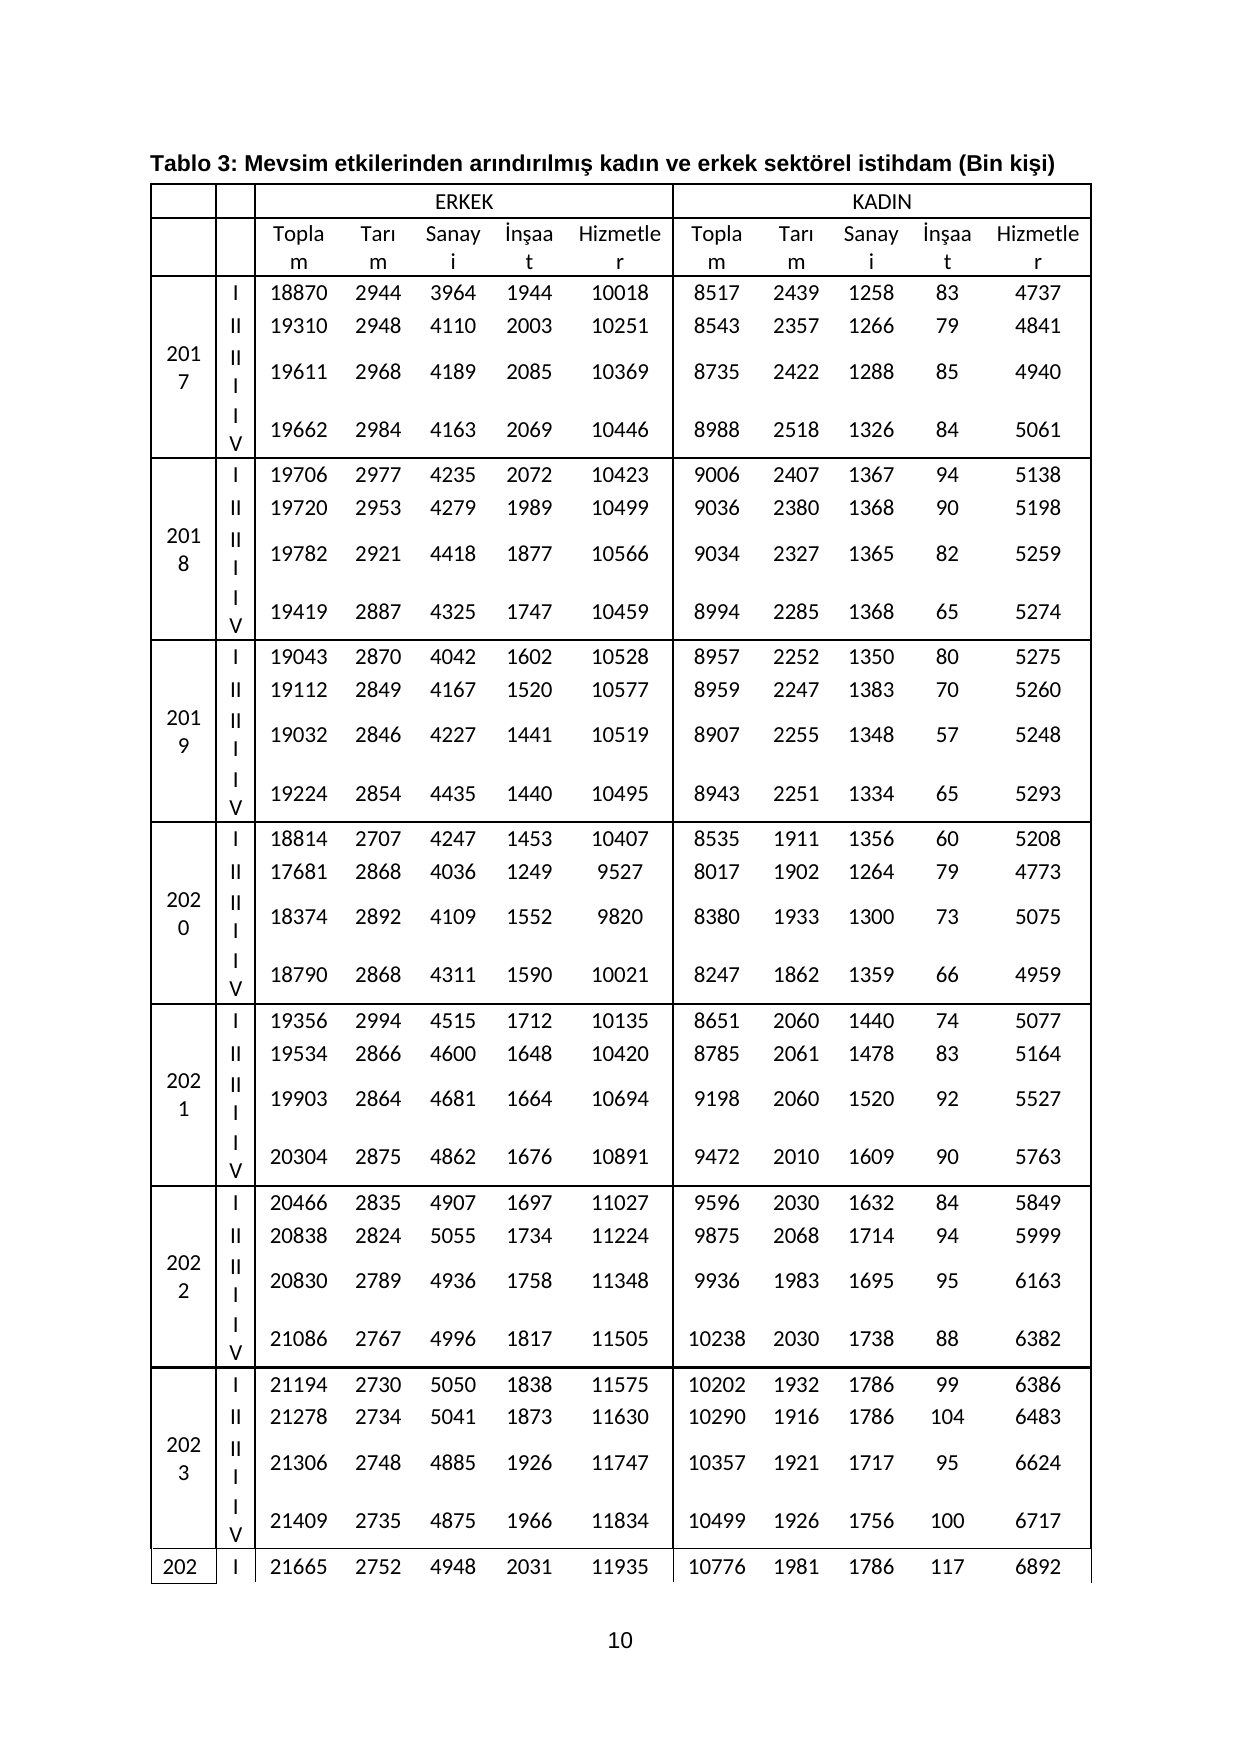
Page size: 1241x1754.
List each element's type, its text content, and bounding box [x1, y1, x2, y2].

table_cell 1911 [760, 823, 832, 853]
table_cell 5293 [985, 763, 1090, 821]
table_cell 1552 [492, 886, 566, 944]
table_cell 2003 [492, 308, 566, 341]
table_cell 4189 [414, 341, 492, 399]
table_cell 1356 [832, 823, 910, 853]
table_cell 60 [910, 823, 984, 853]
table_cell 9596 [674, 1187, 760, 1217]
table_cell 1590 [492, 945, 566, 1003]
table_cell 2752 [342, 1549, 414, 1583]
table_cell 88 [910, 1308, 984, 1366]
table_cell 10238 [674, 1308, 760, 1366]
table_cell 5050 [414, 1369, 492, 1399]
table_cell 2251 [760, 763, 832, 821]
table_cell 1648 [492, 1035, 566, 1068]
table_cell I [217, 1187, 254, 1217]
table_cell 10290 [674, 1399, 760, 1432]
table_cell 1334 [832, 763, 910, 821]
table_cell IV [217, 399, 254, 457]
table_cell 5138 [985, 459, 1090, 490]
table_cell 1714 [832, 1217, 910, 1250]
table_cell 4247 [414, 823, 492, 853]
table_cell 18870 [256, 277, 342, 308]
table_cell 92 [910, 1068, 984, 1126]
table_cell I [217, 1005, 254, 1035]
table_cell İnşaat [492, 219, 566, 275]
table_cell 2892 [342, 886, 414, 944]
table_cell 8247 [674, 945, 760, 1003]
table_cell 11575 [566, 1369, 672, 1399]
table_cell 2824 [342, 1217, 414, 1250]
table_cell 5055 [414, 1217, 492, 1250]
table_cell III [217, 523, 254, 581]
table_cell 2730 [342, 1369, 414, 1399]
table_cell 9198 [674, 1068, 760, 1126]
table_cell 2944 [342, 277, 414, 308]
table_cell 8959 [674, 672, 760, 704]
table_cell 117 [910, 1549, 984, 1583]
table_cell 8535 [674, 823, 760, 853]
table_cell 9472 [674, 1126, 760, 1184]
table_cell 10357 [674, 1432, 760, 1490]
table_cell 1747 [492, 581, 566, 639]
table_cell 2068 [760, 1217, 832, 1250]
table_cell 2870 [342, 641, 414, 672]
table_cell 21194 [256, 1369, 342, 1399]
table_cell 1249 [492, 854, 566, 886]
table_cell 2868 [342, 854, 414, 886]
table_cell 2017 [152, 277, 215, 457]
table_cell III [217, 1432, 254, 1490]
table_cell 19112 [256, 672, 342, 704]
table_cell 1983 [760, 1250, 832, 1308]
table_cell 4109 [414, 886, 492, 944]
table_cell 6483 [985, 1399, 1090, 1432]
table_cell 1359 [832, 945, 910, 1003]
table_cell 2707 [342, 823, 414, 853]
table_cell 6386 [985, 1369, 1090, 1399]
table_cell 20830 [256, 1250, 342, 1308]
table_cell 2868 [342, 945, 414, 1003]
table_cell 104 [910, 1399, 984, 1432]
table_cell 1758 [492, 1250, 566, 1308]
table_cell II [217, 490, 254, 523]
table_cell 1440 [832, 1005, 910, 1035]
table_cell 1520 [492, 672, 566, 704]
table_cell Sanayi [832, 219, 910, 275]
table_cell 1266 [832, 308, 910, 341]
table_cell 10407 [566, 823, 672, 853]
table_cell 4515 [414, 1005, 492, 1035]
table_cell 4435 [414, 763, 492, 821]
table_cell 8785 [674, 1035, 760, 1068]
table_cell II [217, 1035, 254, 1068]
table_cell 2887 [342, 581, 414, 639]
table_cell 2010 [760, 1126, 832, 1184]
table_cell 8907 [674, 705, 760, 763]
table_cell 2439 [760, 277, 832, 308]
table_cell 4841 [985, 308, 1090, 341]
table_cell 8517 [674, 277, 760, 308]
table_cell III [217, 886, 254, 944]
table_cell 10202 [674, 1369, 760, 1399]
table_cell 1944 [492, 277, 566, 308]
table_cell 19662 [256, 399, 342, 457]
table_cell 2875 [342, 1126, 414, 1184]
table_cell III [217, 705, 254, 763]
table_cell 20466 [256, 1187, 342, 1217]
table_cell 70 [910, 672, 984, 704]
table_cell 11935 [566, 1549, 673, 1583]
table_cell I [217, 1369, 254, 1399]
table_cell 2255 [760, 705, 832, 763]
table_cell 2030 [760, 1187, 832, 1217]
table_cell 83 [910, 1035, 984, 1068]
table_cell 17681 [256, 854, 342, 886]
table_cell 8943 [674, 763, 760, 821]
table_cell III [217, 1068, 254, 1126]
table_cell 2019 [152, 641, 215, 821]
table_cell 4110 [414, 308, 492, 341]
table_header ERKEK [256, 185, 672, 217]
table_cell 1717 [832, 1432, 910, 1490]
table_cell 2994 [342, 1005, 414, 1035]
table_cell 4163 [414, 399, 492, 457]
table_cell 2285 [760, 581, 832, 639]
table_cell 4773 [985, 854, 1090, 886]
table_cell 2060 [760, 1068, 832, 1126]
table_cell 2422 [760, 341, 832, 399]
table_cell 4235 [414, 459, 492, 490]
table_cell 4600 [414, 1035, 492, 1068]
table_cell 94 [910, 1217, 984, 1250]
table_cell 2085 [492, 341, 566, 399]
table_cell 1786 [832, 1369, 910, 1399]
table_cell 1695 [832, 1250, 910, 1308]
table_cell [217, 219, 254, 275]
table_cell 1632 [832, 1187, 910, 1217]
table_cell 8994 [674, 581, 760, 639]
table_cell 6624 [985, 1432, 1090, 1490]
table_cell 9034 [674, 523, 760, 581]
table_cell 4036 [414, 854, 492, 886]
table_cell 1921 [760, 1432, 832, 1490]
table_cell II [217, 672, 254, 704]
table_cell 99 [910, 1369, 984, 1399]
table_cell 2767 [342, 1308, 414, 1366]
table_cell IV [217, 1490, 254, 1548]
table_cell 4885 [414, 1432, 492, 1490]
table_cell 21278 [256, 1399, 342, 1432]
table_cell 1989 [492, 490, 566, 523]
table_cell 1264 [832, 854, 910, 886]
table_cell 1697 [492, 1187, 566, 1217]
table_cell 10495 [566, 763, 672, 821]
table_cell 2977 [342, 459, 414, 490]
table_cell 73 [910, 886, 984, 944]
table_cell 94 [910, 459, 984, 490]
table_cell 1478 [832, 1035, 910, 1068]
table_header [217, 185, 254, 217]
table_cell 1440 [492, 763, 566, 821]
table_cell 5041 [414, 1399, 492, 1432]
table_cell 1817 [492, 1308, 566, 1366]
table_cell 90 [910, 1126, 984, 1184]
table_cell 19534 [256, 1035, 342, 1068]
table_cell 11348 [566, 1250, 672, 1308]
table_cell 1738 [832, 1308, 910, 1366]
table_cell 1288 [832, 341, 910, 399]
table_cell 1367 [832, 459, 910, 490]
table_cell 1664 [492, 1068, 566, 1126]
table_cell 21306 [256, 1432, 342, 1490]
table_cell 4279 [414, 490, 492, 523]
table_cell 19782 [256, 523, 342, 581]
table_cell 6382 [985, 1308, 1090, 1366]
table_cell 8651 [674, 1005, 760, 1035]
table_cell 1712 [492, 1005, 566, 1035]
table_cell 1756 [832, 1490, 910, 1548]
table_cell 19356 [256, 1005, 342, 1035]
table_cell 83 [910, 277, 984, 308]
table_cell 4875 [414, 1490, 492, 1548]
table_cell 8017 [674, 854, 760, 886]
table_cell 5208 [985, 823, 1090, 853]
table_cell 10135 [566, 1005, 672, 1035]
table_cell 2357 [760, 308, 832, 341]
table_cell 2968 [342, 341, 414, 399]
table_cell 90 [910, 490, 984, 523]
table_cell 5849 [985, 1187, 1090, 1217]
table_cell 4862 [414, 1126, 492, 1184]
table_cell 2748 [342, 1432, 414, 1490]
table_cell 65 [910, 581, 984, 639]
table_cell 1368 [832, 581, 910, 639]
table_cell 19903 [256, 1068, 342, 1126]
table_cell 9936 [674, 1250, 760, 1308]
table_cell 4940 [985, 341, 1090, 399]
table_cell 2518 [760, 399, 832, 457]
table_cell 1966 [492, 1490, 566, 1548]
table_cell 11027 [566, 1187, 672, 1217]
table_cell 5164 [985, 1035, 1090, 1068]
table_cell 2849 [342, 672, 414, 704]
table_cell 10420 [566, 1035, 672, 1068]
table_cell 5763 [985, 1126, 1090, 1184]
table_cell 1676 [492, 1126, 566, 1184]
table_cell I [217, 823, 254, 853]
table_cell 1326 [832, 399, 910, 457]
table_cell 2953 [342, 490, 414, 523]
table_cell 10459 [566, 581, 672, 639]
table_cell Tarım [342, 219, 414, 275]
table_cell 1786 [832, 1399, 910, 1432]
table_cell 95 [910, 1432, 984, 1490]
table_cell 10499 [566, 490, 672, 523]
table_cell 95 [910, 1250, 984, 1308]
table_cell 2031 [492, 1549, 566, 1583]
table_cell 2846 [342, 705, 414, 763]
table_header [152, 185, 215, 217]
table_cell 4325 [414, 581, 492, 639]
table_cell 2021 [152, 1005, 215, 1184]
table_cell 2734 [342, 1399, 414, 1432]
table_cell 2407 [760, 459, 832, 490]
table_cell 21665 [255, 1549, 342, 1583]
table_cell II [217, 308, 254, 341]
table_cell 2060 [760, 1005, 832, 1035]
table_cell I [217, 1549, 255, 1583]
table_cell IV [217, 1308, 254, 1366]
table_cell 84 [910, 399, 984, 457]
table_cell 8957 [674, 641, 760, 672]
table_cell 1609 [832, 1126, 910, 1184]
table_cell 1258 [832, 277, 910, 308]
table_cell 2061 [760, 1035, 832, 1068]
table_cell [152, 219, 215, 275]
table_cell 1862 [760, 945, 832, 1003]
table_cell Hizmetler [985, 219, 1090, 275]
table_cell 10891 [566, 1126, 672, 1184]
table_cell 66 [910, 945, 984, 1003]
table_cell I [217, 641, 254, 672]
table_cell 19611 [256, 341, 342, 399]
table_cell 4311 [414, 945, 492, 1003]
table_cell 19032 [256, 705, 342, 763]
table_cell III [217, 341, 254, 399]
table_cell 19224 [256, 763, 342, 821]
table_cell 2835 [342, 1187, 414, 1217]
table_cell 11630 [566, 1399, 672, 1432]
table_cell 5259 [985, 523, 1090, 581]
table_cell 5061 [985, 399, 1090, 457]
table_cell 19310 [256, 308, 342, 341]
table_cell 1348 [832, 705, 910, 763]
table_cell 1926 [492, 1432, 566, 1490]
table_cell III [217, 1250, 254, 1308]
table_cell 5275 [985, 641, 1090, 672]
table_cell 3964 [414, 277, 492, 308]
table_cell 5527 [985, 1068, 1090, 1126]
table_cell 10251 [566, 308, 672, 341]
table_cell 10776 [673, 1549, 760, 1583]
table_cell 1383 [832, 672, 910, 704]
table_cell I [217, 459, 254, 490]
table_cell 1365 [832, 523, 910, 581]
table_cell 4418 [414, 523, 492, 581]
table_cell 4996 [414, 1308, 492, 1366]
table_cell 4959 [985, 945, 1090, 1003]
table_cell 1902 [760, 854, 832, 886]
table_cell 2069 [492, 399, 566, 457]
table_cell 80 [910, 641, 984, 672]
table_cell IV [217, 945, 254, 1003]
table_cell 1602 [492, 641, 566, 672]
table_cell 2022 [152, 1187, 215, 1366]
table_cell 4681 [414, 1068, 492, 1126]
table_cell 9527 [566, 854, 672, 886]
table_cell 5198 [985, 490, 1090, 523]
table_cell 4936 [414, 1250, 492, 1308]
table_cell 11747 [566, 1432, 672, 1490]
table_cell 4948 [414, 1549, 492, 1583]
table_cell 1368 [832, 490, 910, 523]
table_cell 10423 [566, 459, 672, 490]
table_cell 18374 [256, 886, 342, 944]
table_cell 5248 [985, 705, 1090, 763]
table_cell 2789 [342, 1250, 414, 1308]
table_cell 11834 [566, 1490, 672, 1548]
table_cell 10018 [566, 277, 672, 308]
table_cell 4907 [414, 1187, 492, 1217]
table_cell 8543 [674, 308, 760, 341]
table_cell 9006 [674, 459, 760, 490]
table_cell 1981 [760, 1549, 832, 1583]
table_cell 2921 [342, 523, 414, 581]
table_cell II [217, 1399, 254, 1432]
table_cell 18790 [256, 945, 342, 1003]
table_cell 19043 [256, 641, 342, 672]
table_cell 9820 [566, 886, 672, 944]
table_cell 9036 [674, 490, 760, 523]
table_cell 100 [910, 1490, 984, 1548]
table_cell 85 [910, 341, 984, 399]
table_cell 1873 [492, 1399, 566, 1432]
table_cell 5077 [985, 1005, 1090, 1035]
table_cell 6163 [985, 1250, 1090, 1308]
table_cell 2735 [342, 1490, 414, 1548]
table_cell 2327 [760, 523, 832, 581]
table_cell 10566 [566, 523, 672, 581]
table_cell 2864 [342, 1068, 414, 1126]
table_cell 5260 [985, 672, 1090, 704]
table_cell 57 [910, 705, 984, 763]
table_cell 74 [910, 1005, 984, 1035]
table_cell 19720 [256, 490, 342, 523]
table_cell 9875 [674, 1217, 760, 1250]
table_cell Tarım [760, 219, 832, 275]
table_cell 5075 [985, 886, 1090, 944]
table_cell 5999 [985, 1217, 1090, 1250]
table_cell 10577 [566, 672, 672, 704]
table_cell 1916 [760, 1399, 832, 1432]
table_cell 8735 [674, 341, 760, 399]
table_cell 79 [910, 308, 984, 341]
table_cell 19419 [256, 581, 342, 639]
table_cell 10446 [566, 399, 672, 457]
table_cell 1734 [492, 1217, 566, 1250]
table_cell 10369 [566, 341, 672, 399]
table_cell 10519 [566, 705, 672, 763]
table_cell 20838 [256, 1217, 342, 1250]
table_cell 2252 [760, 641, 832, 672]
table_cell 82 [910, 523, 984, 581]
table_cell 11224 [566, 1217, 672, 1250]
table_cell 2380 [760, 490, 832, 523]
table_cell 79 [910, 854, 984, 886]
table_cell 2024 [152, 1549, 216, 1583]
table_cell 1926 [760, 1490, 832, 1548]
table_cell 4042 [414, 641, 492, 672]
table_cell 20304 [256, 1126, 342, 1184]
table_cell Toplam [256, 219, 342, 275]
table_cell 11505 [566, 1308, 672, 1366]
table_cell 21086 [256, 1308, 342, 1366]
table_cell 2030 [760, 1308, 832, 1366]
table_cell 10694 [566, 1068, 672, 1126]
table_cell 19706 [256, 459, 342, 490]
table_cell 2247 [760, 672, 832, 704]
table_cell Hizmetler [566, 219, 672, 275]
table_cell 4737 [985, 277, 1090, 308]
table_cell Sanayi [414, 219, 492, 275]
table_cell 2020 [152, 823, 215, 1003]
table_cell 21409 [256, 1490, 342, 1548]
table_cell II [217, 1217, 254, 1250]
table_cell 4167 [414, 672, 492, 704]
table_cell 2072 [492, 459, 566, 490]
table_cell 1453 [492, 823, 566, 853]
table_cell II [217, 854, 254, 886]
table_cell IV [217, 1126, 254, 1184]
table_cell 5274 [985, 581, 1090, 639]
table_cell 1933 [760, 886, 832, 944]
table_cell 8988 [674, 399, 760, 457]
table_cell 84 [910, 1187, 984, 1217]
table_cell 2948 [342, 308, 414, 341]
table_cell 10528 [566, 641, 672, 672]
table_cell 1786 [832, 1549, 910, 1583]
table_cell 18814 [256, 823, 342, 853]
table_cell 10021 [566, 945, 672, 1003]
table_cell 1838 [492, 1369, 566, 1399]
table_cell 8380 [674, 886, 760, 944]
table_cell 2023 [152, 1369, 215, 1548]
table_cell Toplam [674, 219, 760, 275]
table_cell 1441 [492, 705, 566, 763]
text Tablo 3: Mevsim etkilerinden arındırılmış kadın ve erkek sektörel istihdam (Bin kişi) [150, 150, 1090, 176]
table_cell IV [217, 763, 254, 821]
table_cell 2984 [342, 399, 414, 457]
table_cell 2866 [342, 1035, 414, 1068]
table_cell 1350 [832, 641, 910, 672]
table_cell İnşaat [910, 219, 984, 275]
table_cell 2854 [342, 763, 414, 821]
table_cell 65 [910, 763, 984, 821]
table_header KADIN [674, 185, 1090, 217]
table_cell 1932 [760, 1369, 832, 1399]
table_cell 1300 [832, 886, 910, 944]
table_cell 6717 [985, 1490, 1090, 1548]
table_cell 2018 [152, 459, 215, 639]
table_cell IV [217, 581, 254, 639]
table_cell I [217, 277, 254, 308]
table_cell 1520 [832, 1068, 910, 1126]
table_cell 1877 [492, 523, 566, 581]
table_cell 10499 [674, 1490, 760, 1548]
table_cell 4227 [414, 705, 492, 763]
table_cell 6892 [985, 1549, 1091, 1583]
